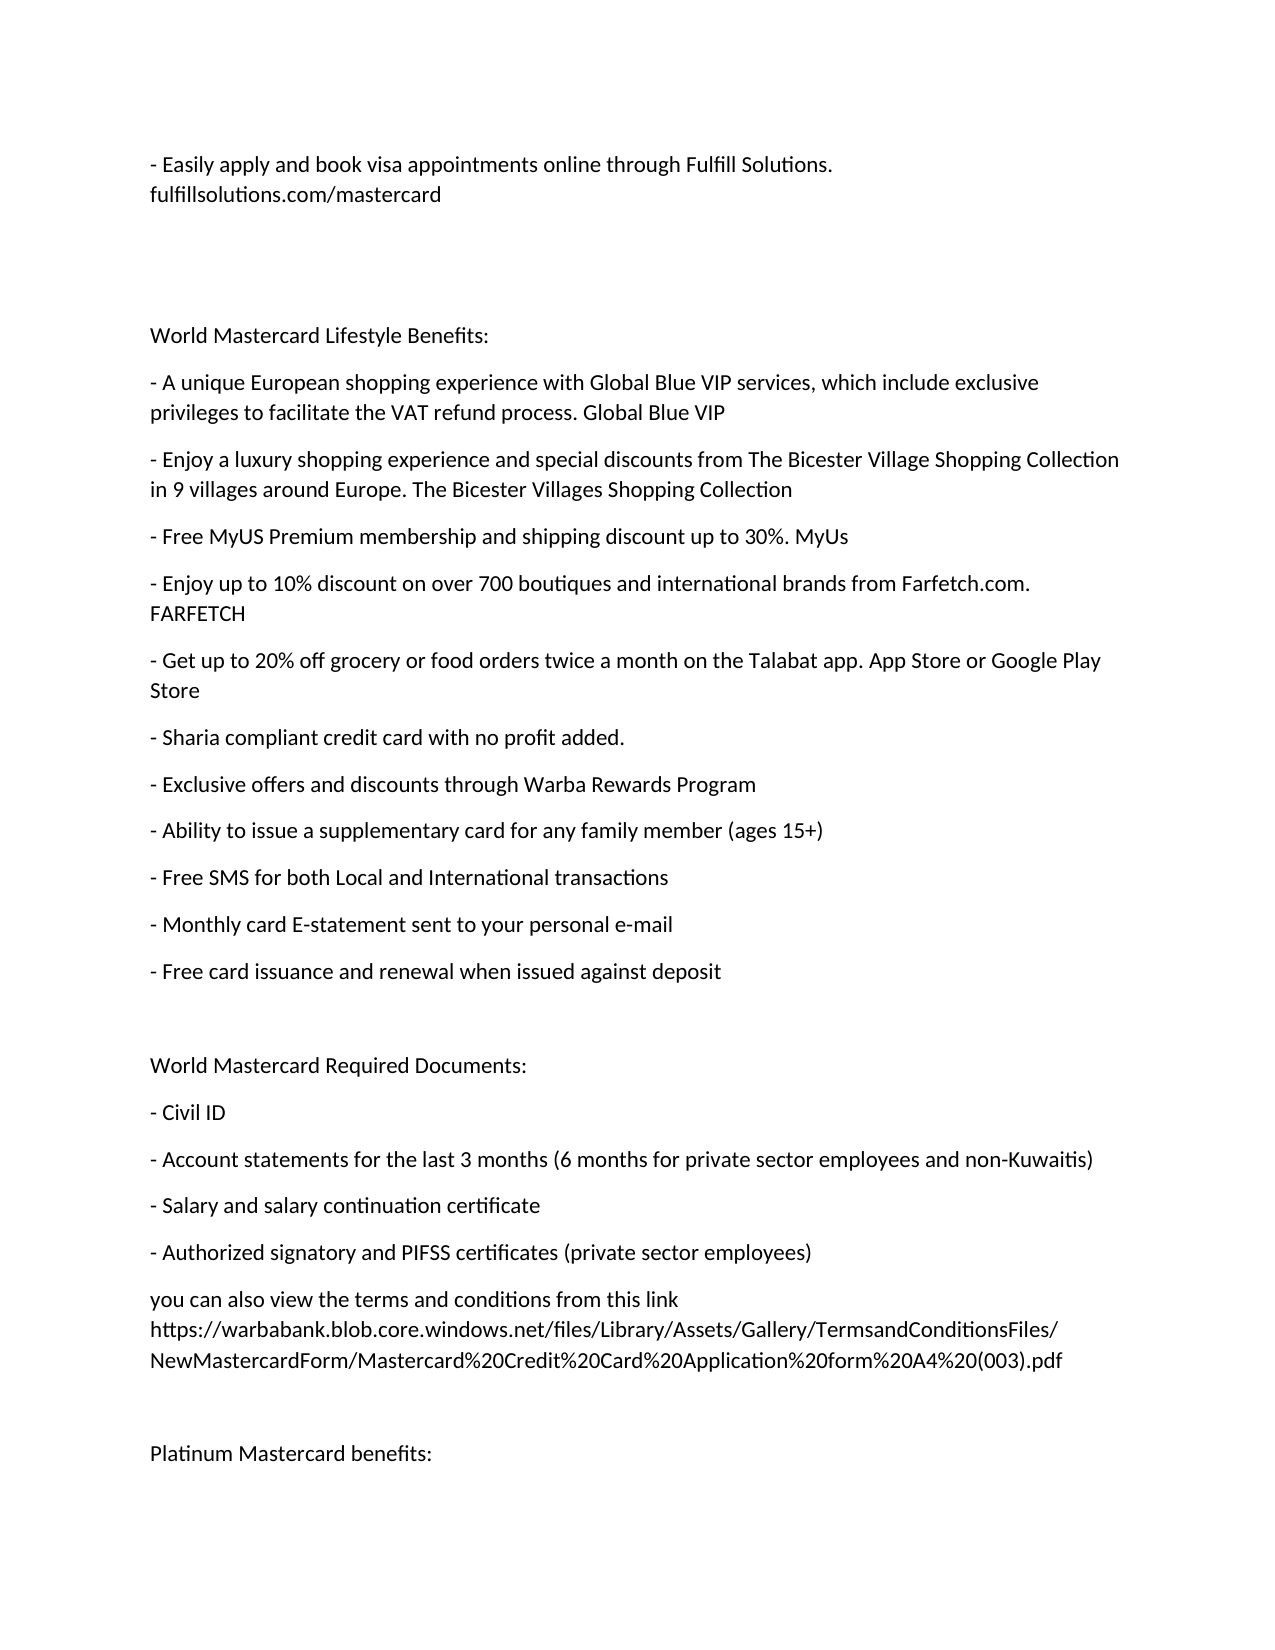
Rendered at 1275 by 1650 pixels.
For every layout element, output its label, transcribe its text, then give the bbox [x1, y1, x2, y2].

text World Mastercard Required Documents: [150, 1051, 1125, 1079]
text - Free SMS for both Local and International transactions [150, 863, 1125, 892]
text - Enjoy up to 10% discount on over 700 boutiques and international brands from Farfetch.com. FARFETCH [150, 569, 1125, 627]
text - Account statements for the last 3 months (6 months for private sector employees and non-Kuwaitis) [150, 1145, 1125, 1173]
text you can also view the terms and conditions from this link https://warbabank.blob.core.windows.net/files/Library/Assets/Gallery/TermsandConditionsFiles/NewMastercardForm/Mastercard%20Credit%20Card%20Application%20form%20A4%20(003).pdf [150, 1285, 1125, 1374]
text - Civil ID [150, 1098, 1125, 1126]
text - Free MyUS Premium membership and shipping discount up to 30%. MyUs [150, 522, 1125, 550]
text - Enjoy a luxury shopping experience and special discounts from The Bicester Village Shopping Collection in 9 villages around Europe. The Bicester Villages Shopping Collection [150, 445, 1125, 503]
text - Authorized signatory and PIFSS certificates (private sector employees) [150, 1238, 1125, 1267]
text - Get up to 20% off grocery or food orders twice a month on the Talabat app. App Store or Google Play Store [150, 646, 1125, 704]
text - A unique European shopping experience with Global Blue VIP services, which include exclusive privileges to facilitate the VAT refund process. Global Blue VIP [150, 368, 1125, 426]
text - Ability to issue a supplementary card for any family member (ages 15+) [150, 817, 1125, 845]
text - Free card issuance and renewal when issued against deposit [150, 957, 1125, 985]
text - Monthly card E-statement sent to your personal e-mail [150, 910, 1125, 938]
text - Exclusive offers and discounts through Warba Rewards Program [150, 770, 1125, 798]
text - Sharia compliant credit card with no profit added. [150, 723, 1125, 751]
text Platinum Mastercard benefits: [150, 1439, 1125, 1468]
text - Easily apply and book visa appointments online through Fulfill Solutions. fulfillsolutions.com/mastercard [150, 150, 1125, 208]
text World Mastercard Lifestyle Benefits: [150, 321, 1125, 349]
text - Salary and salary continuation certificate [150, 1192, 1125, 1220]
